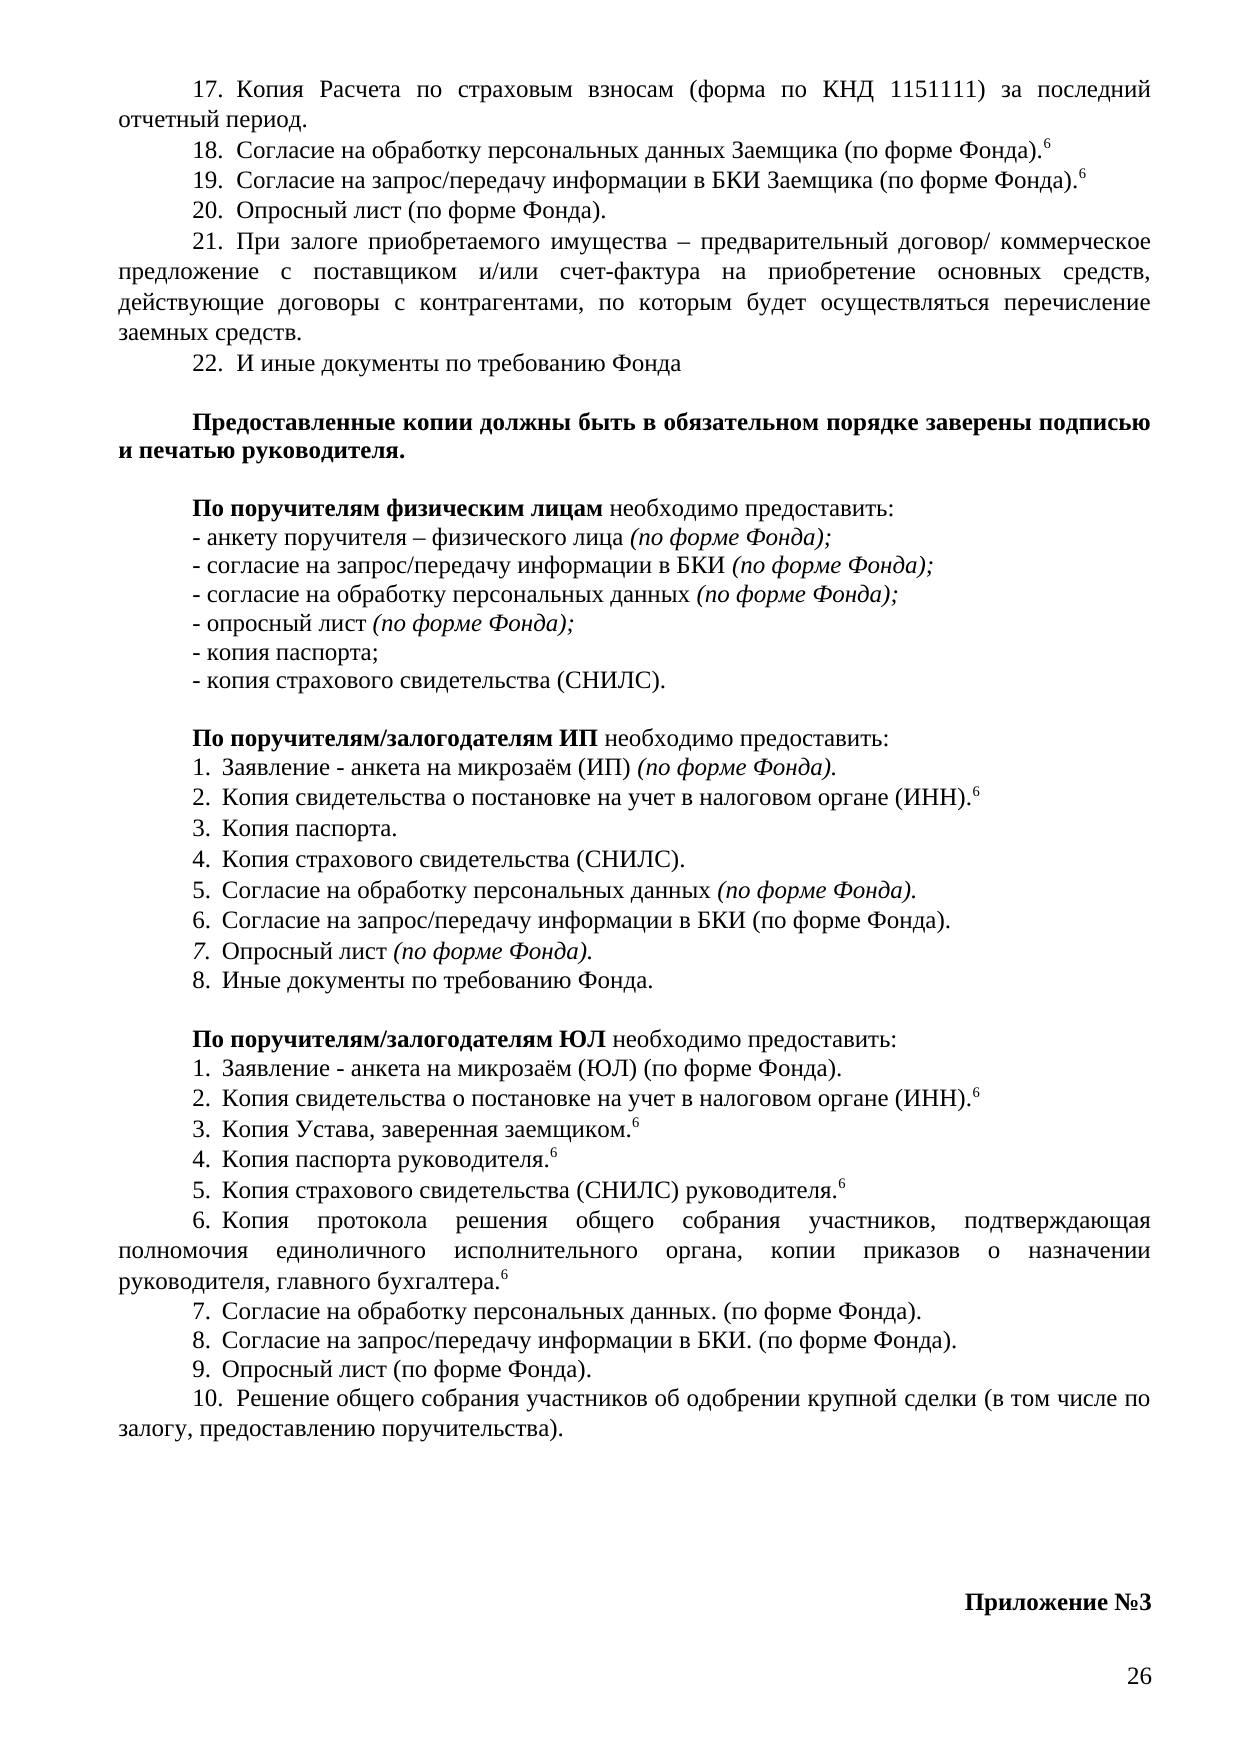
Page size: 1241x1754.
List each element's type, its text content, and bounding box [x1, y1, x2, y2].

text - согласие на обработку персональных данных (по форме Фонда); [118, 579, 1152, 608]
list Согласие на обработку персональных данных. (по форме Фонда). [118, 1296, 1152, 1325]
list Копия страхового свидетельства (СНИЛС) руководителя.6 [118, 1175, 1152, 1203]
list И иные документы по требованию Фонда [118, 348, 1152, 376]
text - копия страхового свидетельства (СНИЛС). [118, 666, 1152, 694]
text Приложение №3 [118, 1587, 1152, 1616]
list Иные документы по требованию Фонда. [118, 965, 1152, 994]
list Согласие на запрос/передачу информации в БКИ. (по форме Фонда). [118, 1325, 1152, 1354]
list Копия протокола решения общего собрания участников, подтверждающая полномочия единоличного исполнительного органа, копии приказов о назначении руководителя, главного бухгалтера.6 [118, 1205, 1152, 1295]
text По поручителям/залогодателям ИП необходимо предоставить: [118, 723, 1152, 752]
list Согласие на запрос/передачу информации в БКИ Заемщика (по форме Фонда).6 [118, 165, 1152, 194]
list Копия паспорта руководителя.6 [118, 1144, 1152, 1173]
list Согласие на обработку персональных данных Заемщика (по форме Фонда).6 [118, 135, 1152, 163]
list Копия страхового свидетельства (СНИЛС). [192, 844, 1152, 873]
text По поручителям/залогодателям ЮЛ необходимо предоставить: [118, 1024, 1152, 1053]
list Решение общего собрания участников об одобрении крупной сделки (в том числе по залогу, предоставлению поручительства). [118, 1383, 1152, 1442]
list Опросный лист (по форме Фонда). [118, 936, 1152, 965]
list Согласие на обработку персональных данных (по форме Фонда). [118, 875, 1152, 903]
text - согласие на запрос/передачу информации в БКИ (по форме Фонда); [118, 551, 1152, 579]
list Копия Расчета по страховым взносам (форма по КНД 1151111) за последний отчетный период. [118, 74, 1152, 133]
list Заявление - анкета на микрозаём (ИП) (по форме Фонда). [192, 752, 1152, 781]
list Опросный лист (по форме Фонда). [118, 1354, 1152, 1383]
list Копия свидетельства о постановке на учет в налоговом органе (ИНН).6 [118, 1083, 1152, 1112]
list Опросный лист (по форме Фонда). [118, 196, 1152, 224]
list При залоге приобретаемого имущества – предварительный договор/ коммерческое предложение с поставщиком и/или счет-фактура на приобретение основных средств, действующие договоры с контрагентами, по которым будет осуществляться перечисление заемных средств. [118, 226, 1152, 346]
list Копия паспорта. [192, 813, 1152, 842]
text - опросный лист (по форме Фонда); [118, 608, 1152, 637]
list Согласие на запрос/передачу информации в БКИ (по форме Фонда). [118, 905, 1152, 934]
list Копия свидетельства о постановке на учет в налоговом органе (ИНН).6 [192, 782, 1152, 811]
text Предоставленные копии должны быть в обязательном порядке заверены подписью и печатью руководителя. [118, 407, 1152, 464]
list Заявление - анкета на микрозаём (ЮЛ) (по форме Фонда). [118, 1053, 1152, 1082]
text По поручителям физическим лицам необходимо предоставить: [118, 493, 1152, 522]
text - анкету поручителя – физического лица (по форме Фонда); [118, 522, 1152, 551]
list Копия Устава, заверенная заемщиком.6 [118, 1114, 1152, 1143]
text - копия паспорта; [118, 637, 1152, 666]
